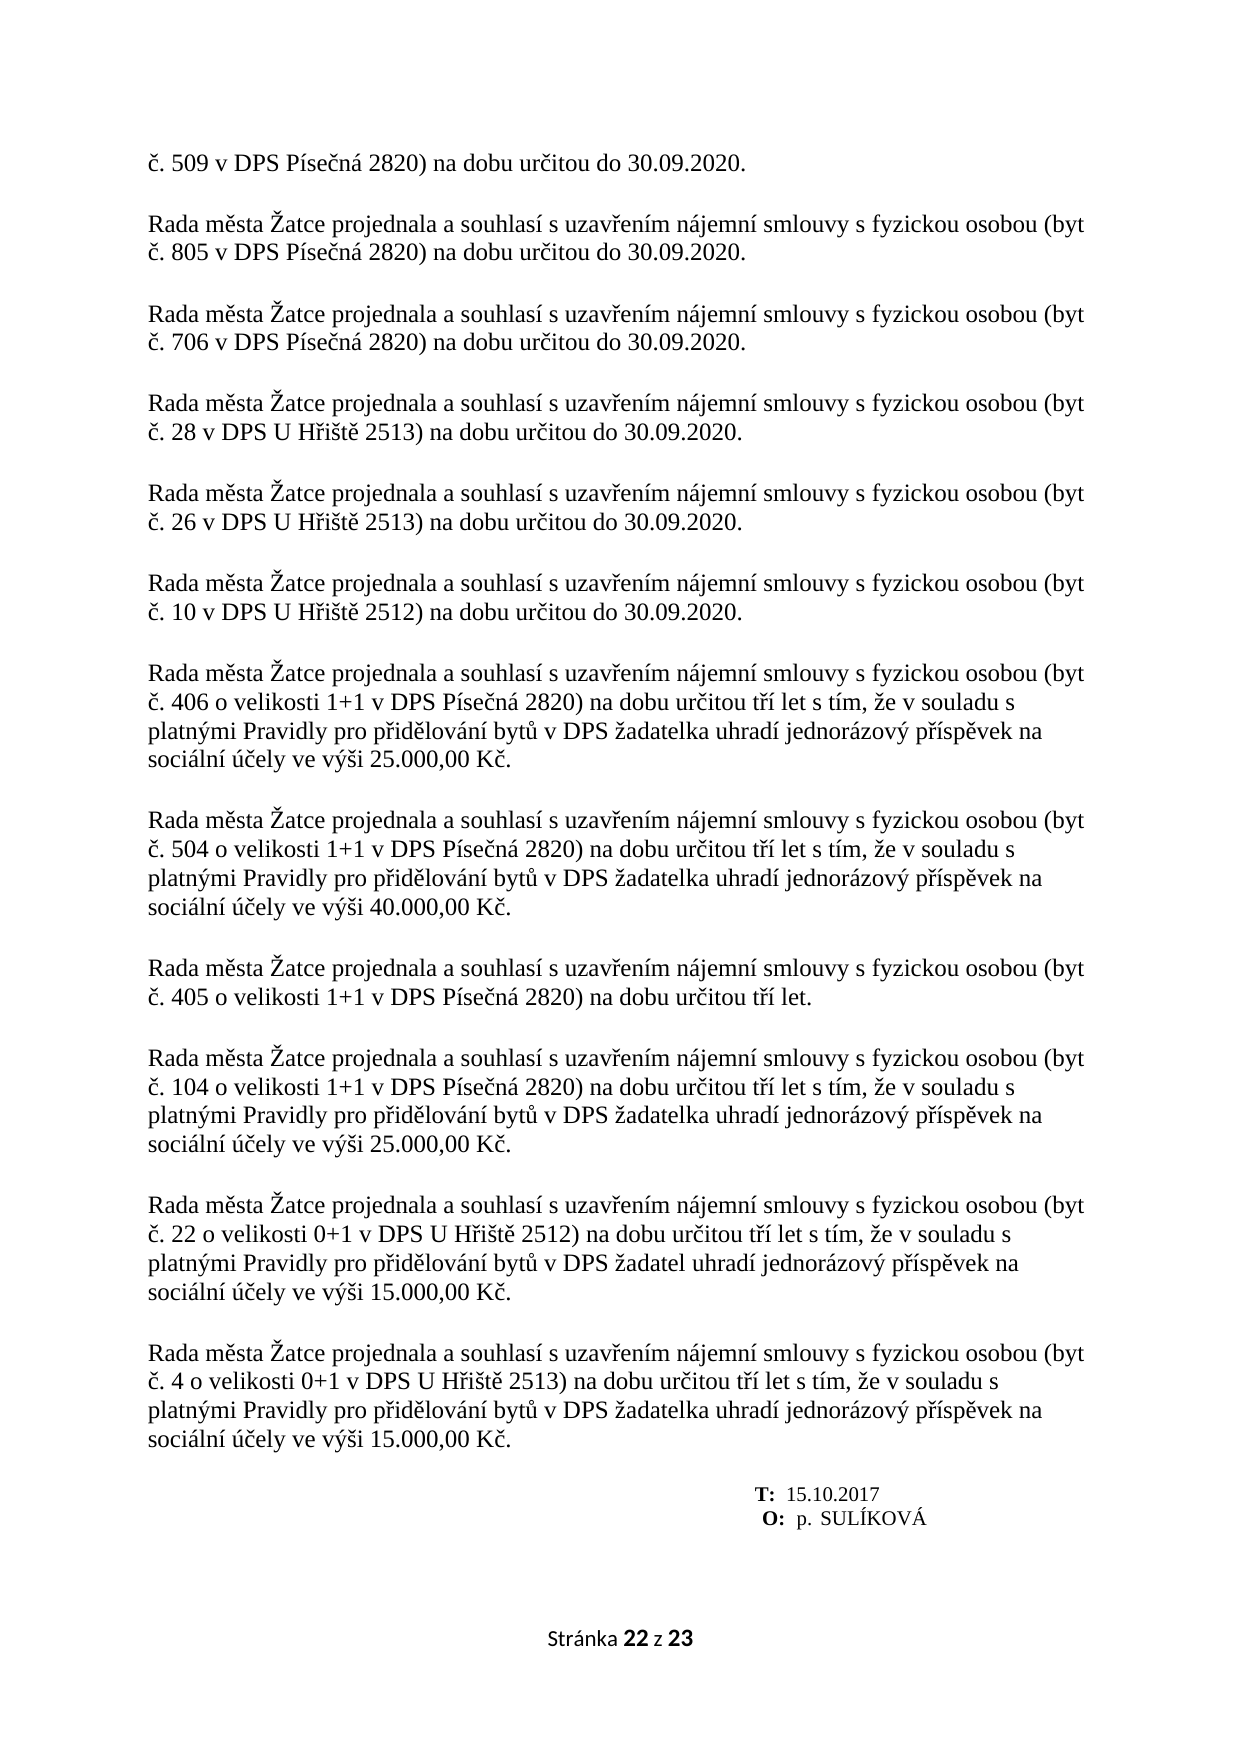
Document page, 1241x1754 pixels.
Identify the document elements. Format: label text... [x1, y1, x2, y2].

text Rada města Žatce projednala a souhlasí s uzavřením nájemní smlouvy s fyzickou osobou (byt č. 406 o velikosti 1+1 v DPS Písečná 2820) na dobu určitou tří let s tím, že v souladu s platnými Pravidly pro přidělování bytů v DPS žadatelka uhradí jednorázový příspěvek na sociální účely ve výši 25.000,00 Kč. [148, 658, 1093, 773]
text T: 15.10.2017 [148, 1481, 1093, 1506]
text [148, 148, 1093, 176]
text Rada města Žatce projednala a souhlasí s uzavřením nájemní smlouvy s fyzickou osobou (byt č. 22 o velikosti 0+1 v DPS U Hřiště 2512) na dobu určitou tří let s tím, že v souladu s platnými Pravidly pro přidělování bytů v DPS žadatel uhradí jednorázový příspěvek na sociální účely ve výši 15.000,00 Kč. [148, 1190, 1093, 1305]
text Rada města Žatce projednala a souhlasí s uzavřením nájemní smlouvy s fyzickou osobou (byt č. 4 o velikosti 0+1 v DPS U Hřiště 2513) na dobu určitou tří let s tím, že v souladu s platnými Pravidly pro přidělování bytů v DPS žadatelka uhradí jednorázový příspěvek na sociální účely ve výši 15.000,00 Kč. [148, 1338, 1093, 1453]
text Rada města Žatce projednala a souhlasí s uzavřením nájemní smlouvy s fyzickou osobou (byt č. 10 v DPS U Hřiště 2512) na dobu určitou do 30.09.2020. [148, 568, 1093, 626]
text O: p. SULÍKOVÁ [148, 1506, 1093, 1529]
text Rada města Žatce projednala a souhlasí s uzavřením nájemní smlouvy s fyzickou osobou (byt č. 504 o velikosti 1+1 v DPS Písečná 2820) na dobu určitou tří let s tím, že v souladu s platnými Pravidly pro přidělování bytů v DPS žadatelka uhradí jednorázový příspěvek na sociální účely ve výši 40.000,00 Kč. [148, 806, 1093, 921]
text Rada města Žatce projednala a souhlasí s uzavřením nájemní smlouvy s fyzickou osobou (byt č. 805 v DPS Písečná 2820) na dobu určitou do 30.09.2020. [148, 209, 1093, 266]
text Rada města Žatce projednala a souhlasí s uzavřením nájemní smlouvy s fyzickou osobou (byt č. 28 v DPS U Hřiště 2513) na dobu určitou do 30.09.2020. [148, 388, 1093, 446]
text Rada města Žatce projednala a souhlasí s uzavřením nájemní smlouvy s fyzickou osobou (byt č. 706 v DPS Písečná 2820) na dobu určitou do 30.09.2020. [148, 299, 1093, 356]
text Rada města Žatce projednala a souhlasí s uzavřením nájemní smlouvy s fyzickou osobou (byt č. 26 v DPS U Hřiště 2513) na dobu určitou do 30.09.2020. [148, 478, 1093, 536]
text Rada města Žatce projednala a souhlasí s uzavřením nájemní smlouvy s fyzickou osobou (byt č. 405 o velikosti 1+1 v DPS Písečná 2820) na dobu určitou tří let. [148, 953, 1093, 1011]
text Rada města Žatce projednala a souhlasí s uzavřením nájemní smlouvy s fyzickou osobou (byt č. 104 o velikosti 1+1 v DPS Písečná 2820) na dobu určitou tří let s tím, že v souladu s platnými Pravidly pro přidělování bytů v DPS žadatelka uhradí jednorázový příspěvek na sociální účely ve výši 25.000,00 Kč. [148, 1043, 1093, 1158]
